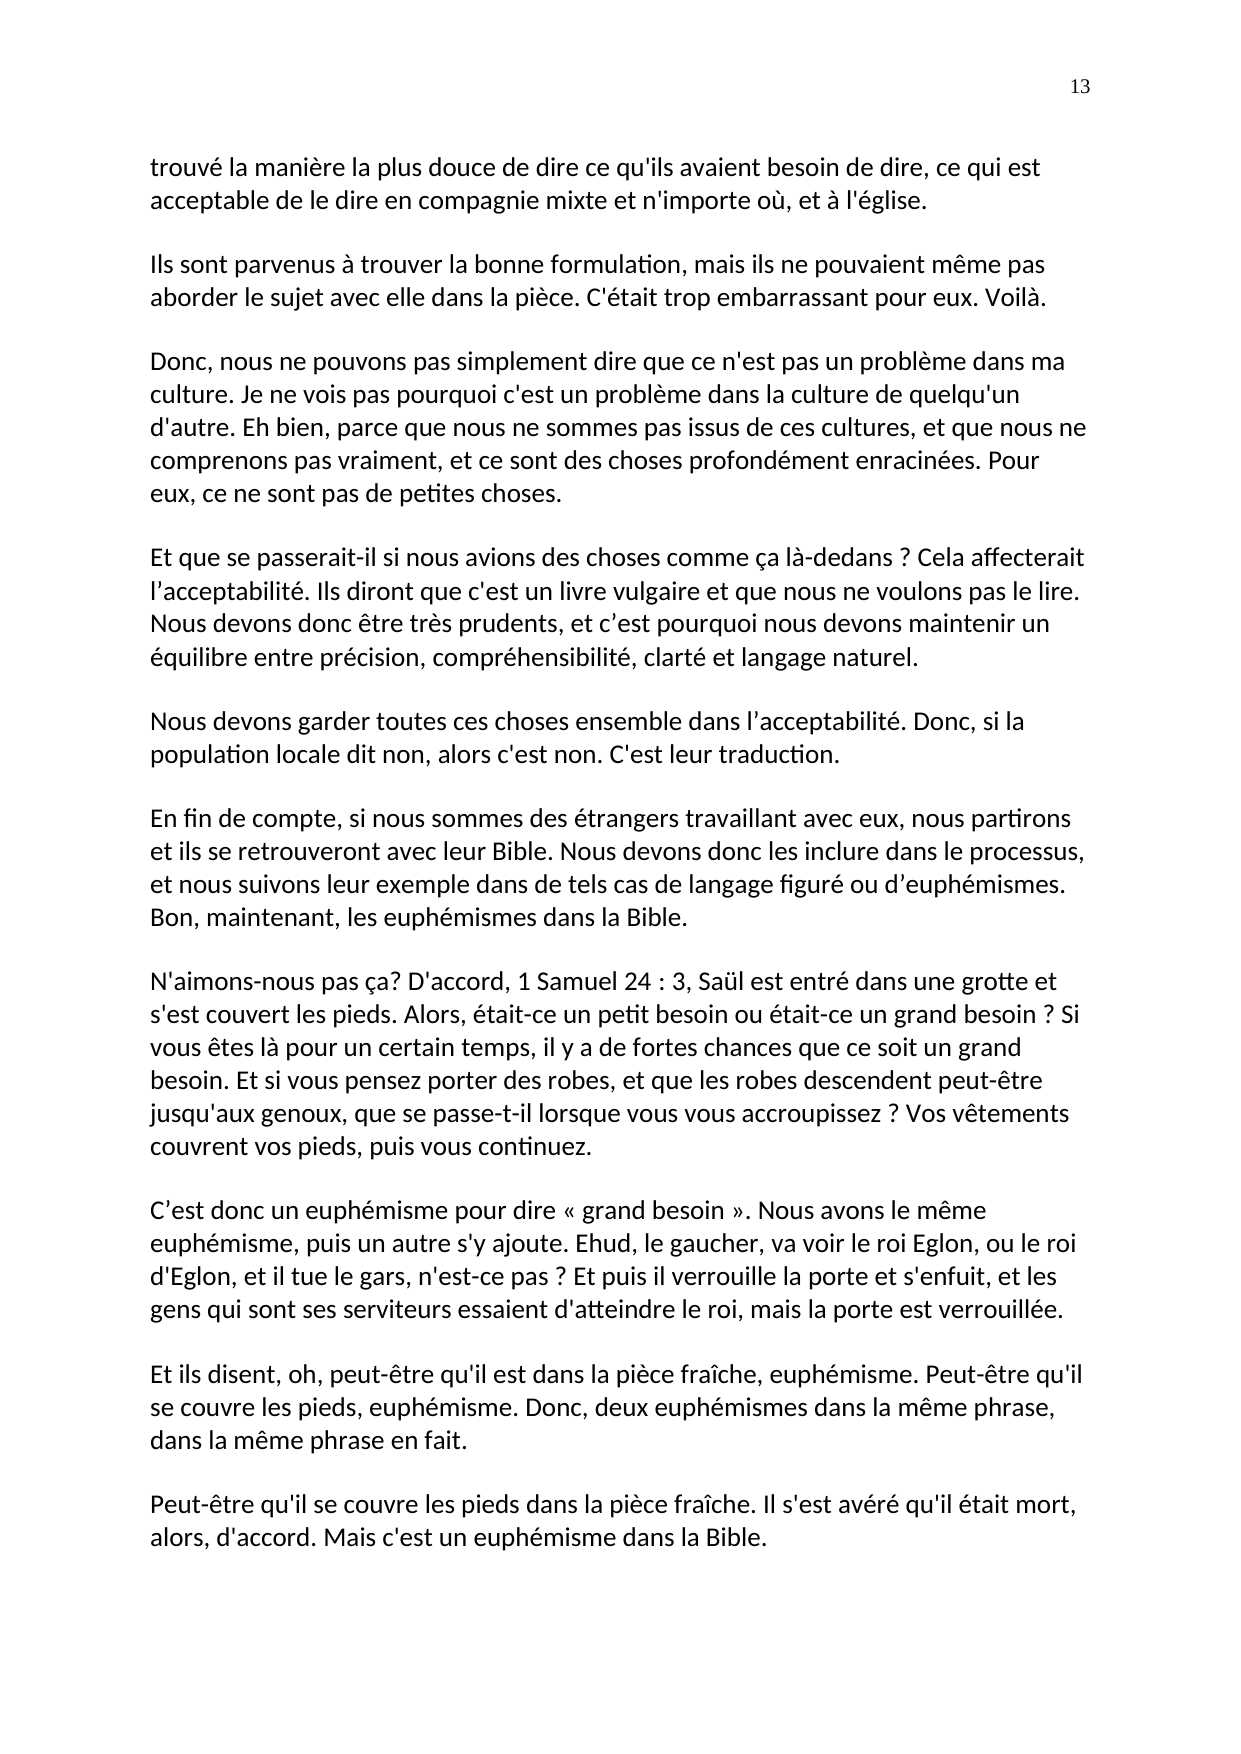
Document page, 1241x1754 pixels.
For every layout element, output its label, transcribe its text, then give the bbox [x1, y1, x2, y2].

text Donc, nous ne pouvons pas simplement dire que ce n'est pas un problème dans ma culture. Je ne vois pas pourquoi c'est un problème dans la culture de quelqu'un d'autre. Eh bien, parce que nous ne sommes pas issus de ces cultures, et que nous ne comprenons pas vraiment, et ce sont des choses profondément enracinées. Pour eux, ce ne sont pas de petites choses. [150, 344, 1090, 509]
text Et que se passerait-il si nous avions des choses comme ça là-dedans ? Cela affecterait l’acceptabilité. Ils diront que c'est un livre vulgaire et que nous ne voulons pas le lire. Nous devons donc être très prudents, et c’est pourquoi nous devons maintenir un équilibre entre précision, compréhensibilité, clarté et langage naturel. [150, 541, 1090, 673]
text Ils sont parvenus à trouver la bonne formulation, mais ils ne pouvaient même pas aborder le sujet avec elle dans la pièce. C'était trop embarrassant pour eux. Voilà. [150, 247, 1090, 313]
text En fin de compte, si nous sommes des étrangers travaillant avec eux, nous partirons et ils se retrouveront avec leur Bible. Nous devons donc les inclure dans le processus, et nous suivons leur exemple dans de tels cas de langage figuré ou d’euphémismes. Bon, maintenant, les euphémismes dans la Bible. [150, 801, 1090, 933]
text Et ils disent, oh, peut-être qu'il est dans la pièce fraîche, euphémisme. Peut-être qu'il se couvre les pieds, euphémisme. Donc, deux euphémismes dans la même phrase, dans la même phrase en fait. [150, 1357, 1090, 1456]
text C’est donc un euphémisme pour dire « grand besoin ». Nous avons le même euphémisme, puis un autre s'y ajoute. Ehud, le gaucher, va voir le roi Eglon, ou le roi d'Eglon, et il tue le gars, n'est-ce pas ? Et puis il verrouille la porte et s'enfuit, et les gens qui sont ses serviteurs essaient d'atteindre le roi, mais la porte est verrouillée. [150, 1193, 1090, 1326]
text Nous devons garder toutes ces choses ensemble dans l’acceptabilité. Donc, si la population locale dit non, alors c'est non. C'est leur traduction. [150, 704, 1090, 770]
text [150, 150, 1090, 216]
text N'aimons-nous pas ça? D'accord, 1 Samuel 24 : 3, Saül est entré dans une grotte et s'est couvert les pieds. Alors, était-ce un petit besoin ou était-ce un grand besoin ? Si vous êtes là pour un certain temps, il y a de fortes chances que ce soit un grand besoin. Et si vous pensez porter des robes, et que les robes descendent peut-être jusqu'aux genoux, que se passe-t-il lorsque vous vous accroupissez ? Vos vêtements couvrent vos pieds, puis vous continuez. [150, 964, 1090, 1162]
text Peut-être qu'il se couvre les pieds dans la pièce fraîche. Il s'est avéré qu'il était mort, alors, d'accord. Mais c'est un euphémisme dans la Bible. [150, 1487, 1090, 1553]
